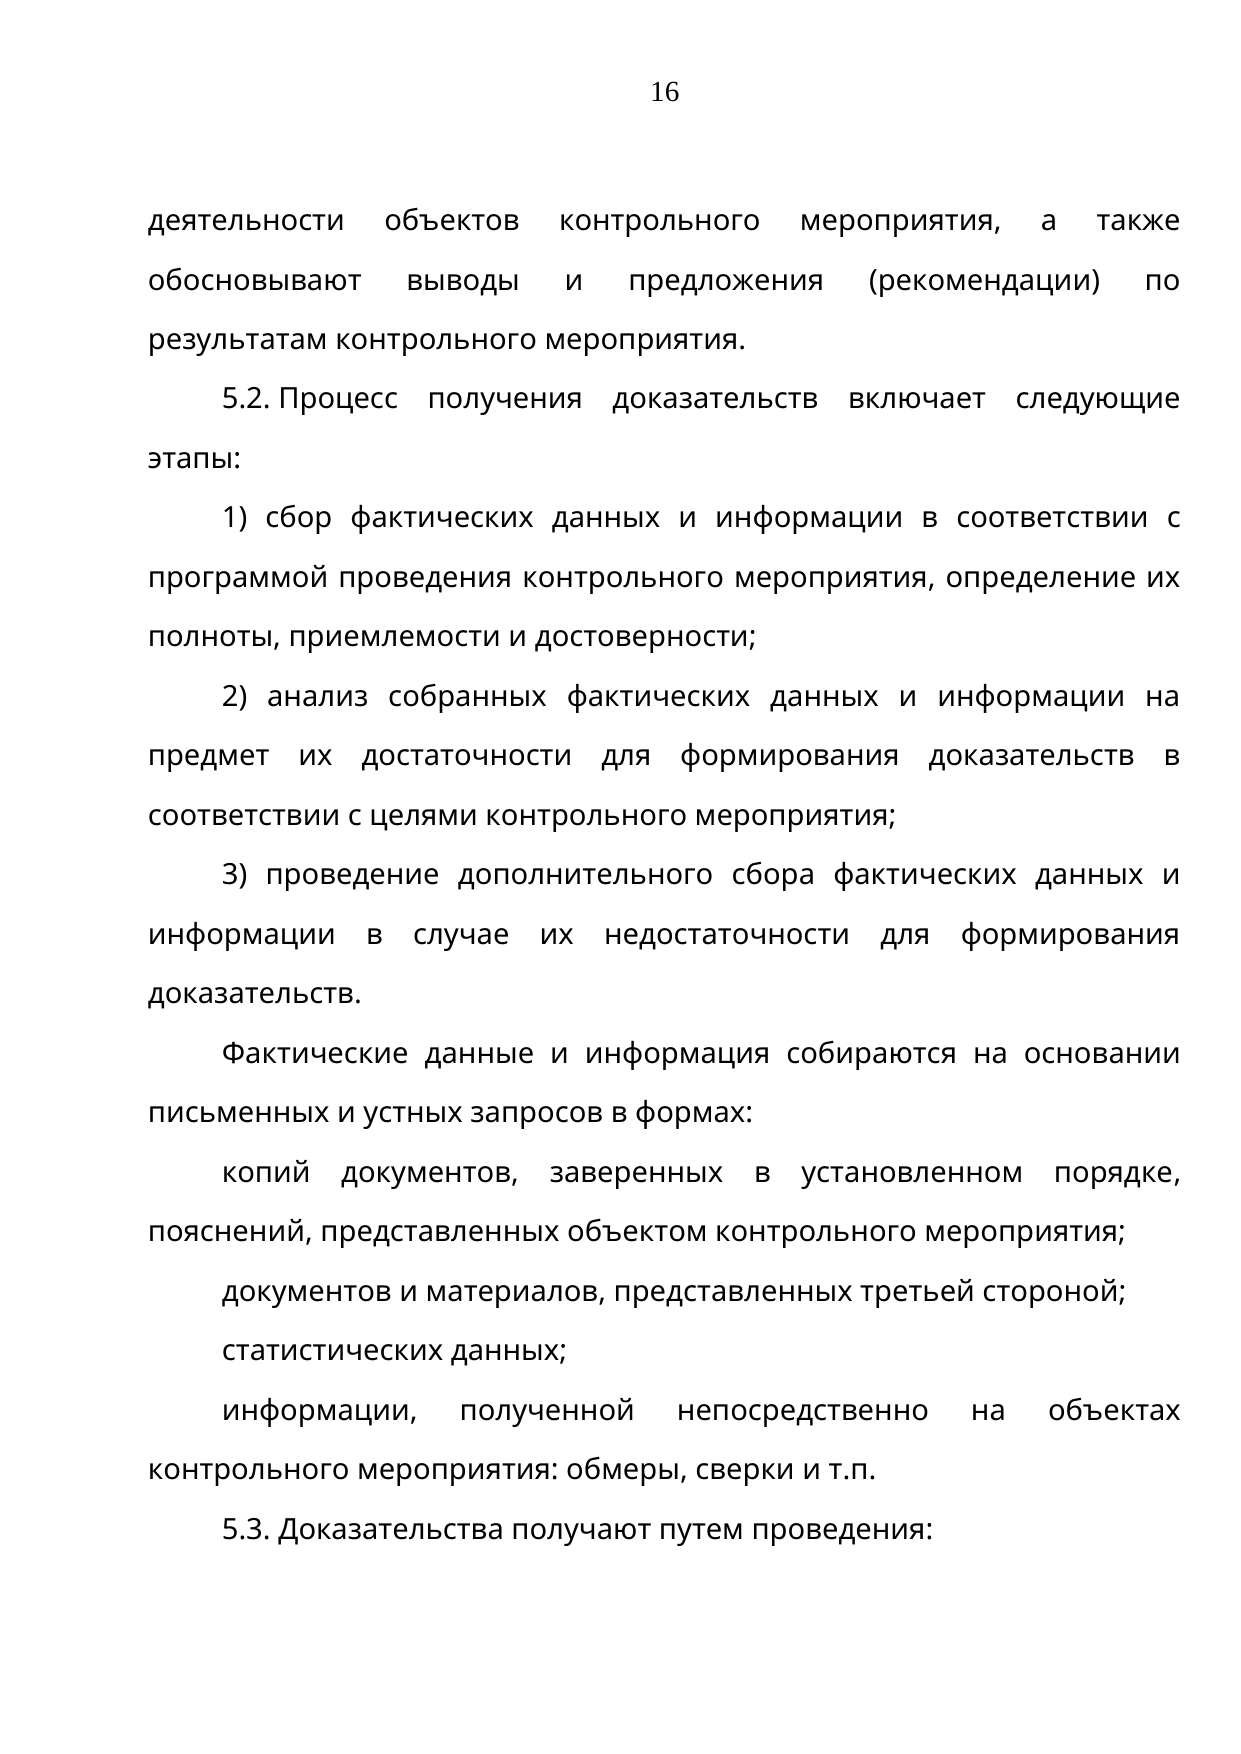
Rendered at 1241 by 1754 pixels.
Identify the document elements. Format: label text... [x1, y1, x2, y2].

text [148, 199, 1181, 358]
text 1) сбор фактических данных и информации в соответствии с программой проведения контрольного мероприятия, определение их полноты, приемлемости и достоверности; [148, 497, 1181, 655]
text информации, полученной непосредственно на объектах контрольного мероприятия: обмеры, сверки и т.п. [148, 1389, 1181, 1488]
text статистических данных; [148, 1329, 1181, 1369]
text 5.3. Доказательства получают путем проведения: [148, 1508, 1181, 1548]
text копий документов, заверенных в установленном порядке, пояснений, представленных объектом контрольного мероприятия; [148, 1151, 1181, 1250]
text Фактические данные и информация собираются на основании письменных и устных запросов в формах: [148, 1032, 1181, 1131]
text 5.2. Процесс получения доказательств включает следующие этапы: [148, 378, 1181, 477]
text 2) анализ собранных фактических данных и информации на предмет их достаточности для формирования доказательств в соответствии с целями контрольного мероприятия; [148, 675, 1181, 834]
text 3) проведение дополнительного сбора фактических данных и информации в случае их недостаточности для формирования доказательств. [148, 854, 1181, 1012]
text документов и материалов, представленных третьей стороной; [148, 1270, 1181, 1310]
